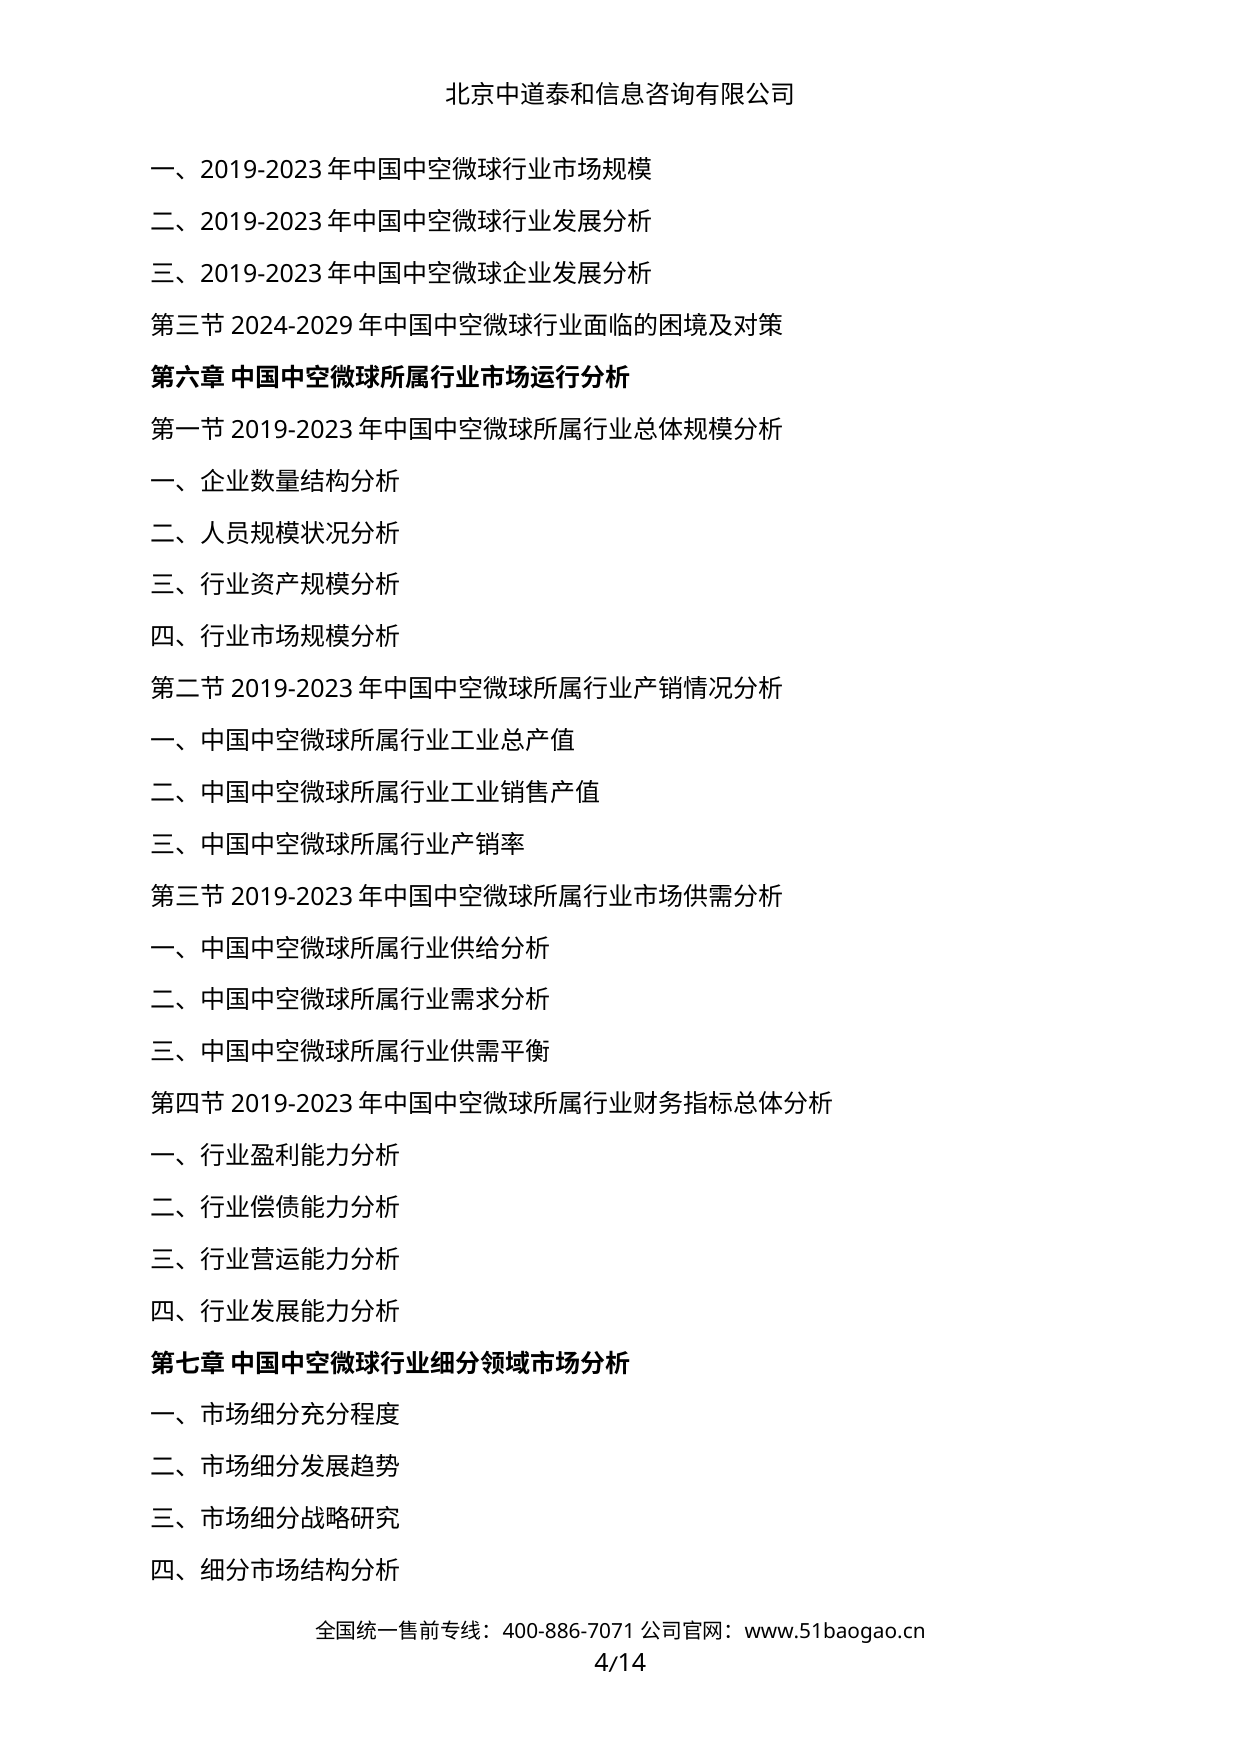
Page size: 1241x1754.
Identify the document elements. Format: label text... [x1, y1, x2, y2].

text 三、中国中空微球所属行业产销率 [150, 824, 1090, 861]
text 第二节 2019-2023年中国中空微球所属行业产销情况分析 [150, 669, 1090, 705]
text 二、市场细分发展趋势 [150, 1447, 1090, 1483]
text 二、人员规模状况分析 [150, 513, 1090, 549]
text 三、2019-2023年中国中空微球企业发展分析 [150, 254, 1090, 290]
text 二、2019-2023年中国中空微球行业发展分析 [150, 202, 1090, 238]
text 一、行业盈利能力分析 [150, 1136, 1090, 1172]
text 一、中国中空微球所属行业工业总产值 [150, 721, 1090, 757]
text 第六章 中国中空微球所属行业市场运行分析 [150, 357, 1090, 394]
text 二、中国中空微球所属行业工业销售产值 [150, 772, 1090, 809]
text 二、行业偿债能力分析 [150, 1187, 1090, 1224]
text 第三节 2024-2029年中国中空微球行业面临的困境及对策 [150, 306, 1090, 342]
text 一、2019-2023年中国中空微球行业市场规模 [150, 150, 1090, 186]
text 一、中国中空微球所属行业供给分析 [150, 928, 1090, 964]
text 三、行业资产规模分析 [150, 565, 1090, 601]
text 第四节 2019-2023年中国中空微球所属行业财务指标总体分析 [150, 1084, 1090, 1120]
text 四、行业发展能力分析 [150, 1291, 1090, 1327]
text 三、中国中空微球所属行业供需平衡 [150, 1032, 1090, 1068]
text 第三节 2019-2023年中国中空微球所属行业市场供需分析 [150, 876, 1090, 912]
text 一、市场细分充分程度 [150, 1395, 1090, 1431]
text 一、企业数量结构分析 [150, 461, 1090, 497]
text 二、中国中空微球所属行业需求分析 [150, 980, 1090, 1016]
text 四、行业市场规模分析 [150, 617, 1090, 653]
text 三、行业营运能力分析 [150, 1239, 1090, 1276]
text 第七章 中国中空微球行业细分领域市场分析 [150, 1343, 1090, 1379]
text 四、细分市场结构分析 [150, 1551, 1090, 1587]
text 三、市场细分战略研究 [150, 1499, 1090, 1535]
text 第一节 2019-2023年中国中空微球所属行业总体规模分析 [150, 409, 1090, 446]
